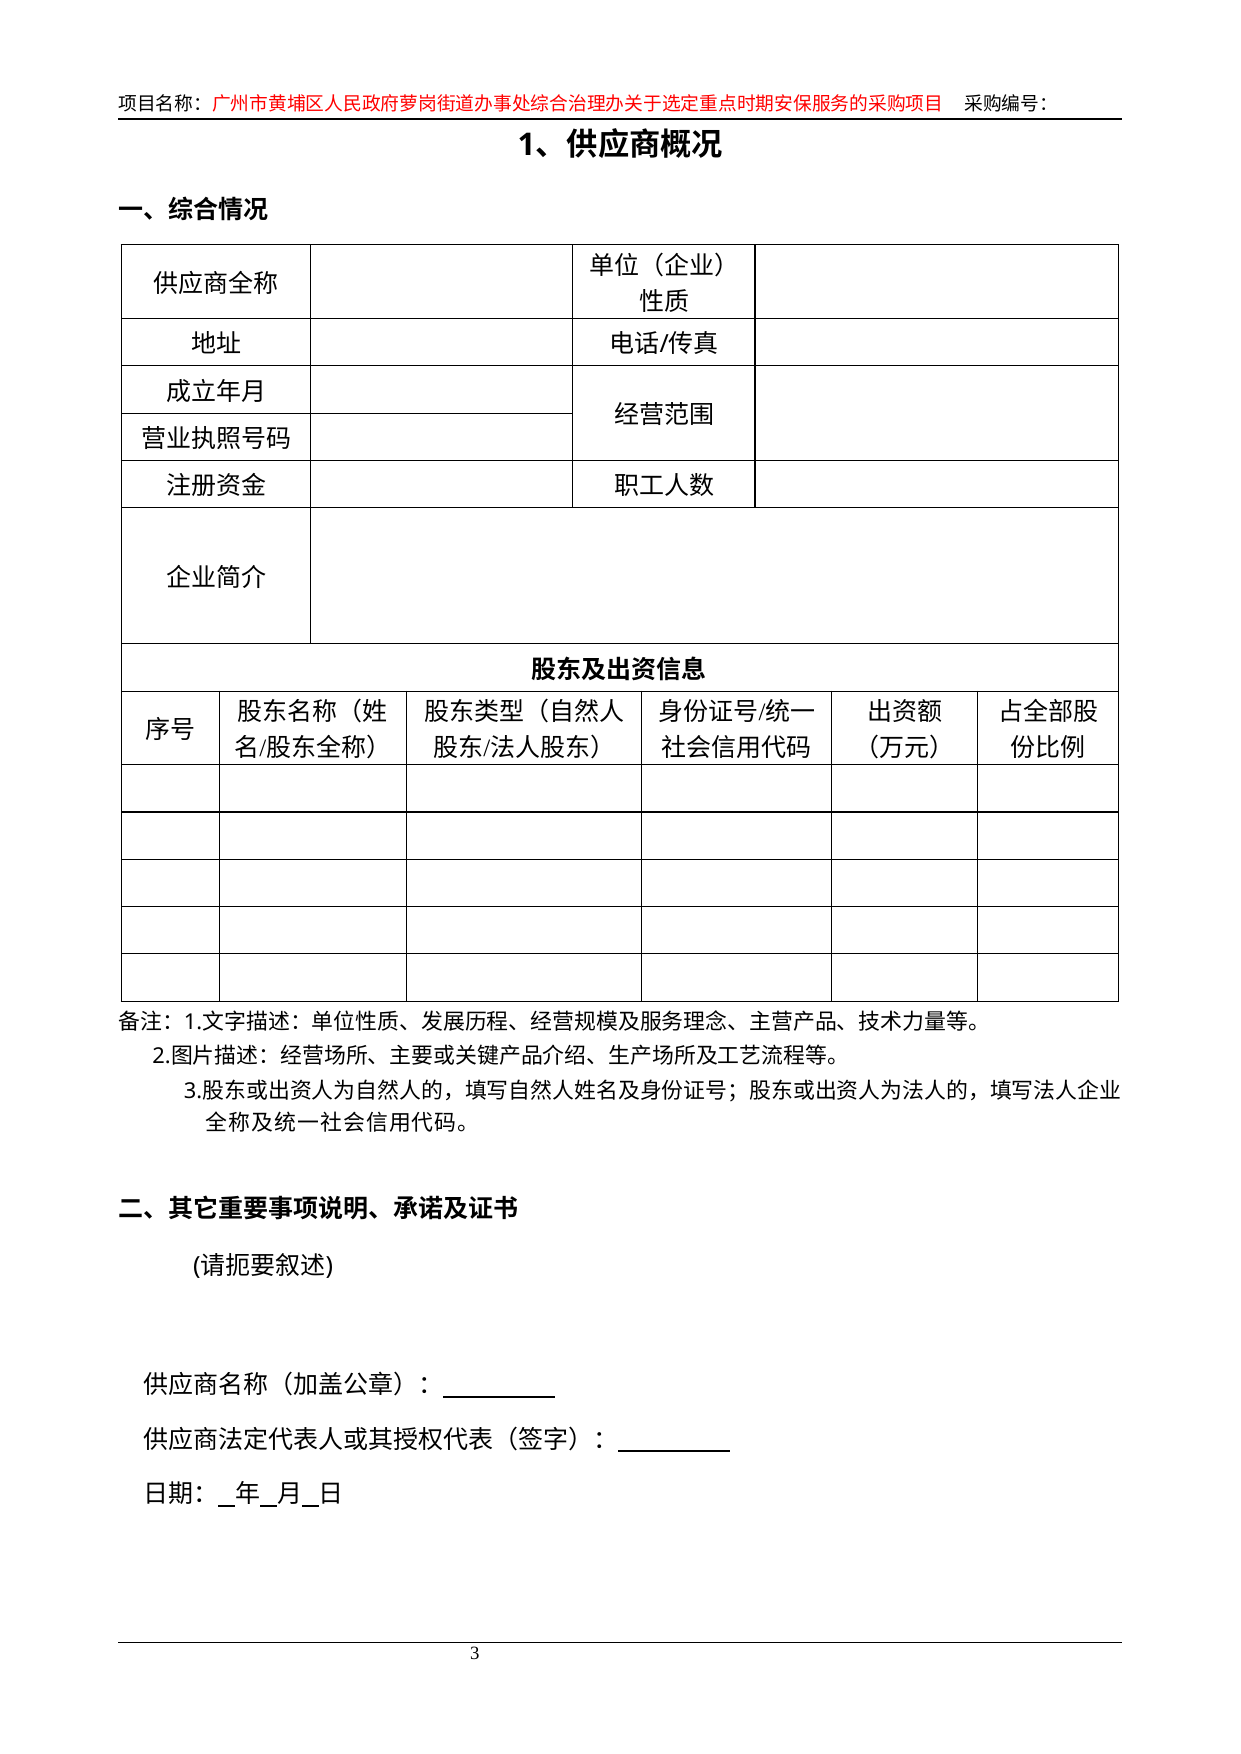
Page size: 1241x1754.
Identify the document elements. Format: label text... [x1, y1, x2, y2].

table_cell 地址 [122, 319, 310, 365]
table_cell 经营范围 [573, 366, 754, 460]
table_header [311, 245, 572, 318]
table_cell [407, 907, 641, 953]
table_header 供应商全称 [122, 245, 310, 318]
table_cell [978, 765, 1118, 811]
table_cell [756, 366, 1118, 460]
table_cell [122, 954, 219, 1001]
table_cell [311, 414, 572, 460]
table_cell 身份证号/统一社会信用代码 [642, 692, 831, 764]
table_cell [642, 907, 831, 953]
text 1、供应商概况 [118, 120, 1122, 165]
table_cell [220, 860, 406, 906]
table_cell 营业执照号码 [122, 414, 310, 460]
table_cell [756, 319, 1118, 365]
table_cell [220, 954, 406, 1001]
table_cell [642, 813, 831, 859]
table_cell 电话/传真 [573, 319, 754, 365]
table_cell [407, 813, 641, 859]
table_cell [832, 907, 977, 953]
table_cell 成立年月 [122, 366, 310, 412]
text 一、综合情况 [93, 190, 1122, 226]
table_cell 占全部股份比例 [978, 692, 1118, 764]
table_cell 股东及出资信息 [122, 644, 1118, 691]
table_cell [832, 765, 977, 811]
table_cell [642, 954, 831, 1001]
text 日期： 年 月 日 [118, 1474, 1122, 1510]
table_cell [978, 954, 1118, 1001]
table_cell 出资额（万元） [832, 692, 977, 764]
text (请扼要叙述) [193, 1246, 1122, 1282]
table_cell [220, 907, 406, 953]
text 二、其它重要事项说明、承诺及证书 [93, 1188, 1122, 1225]
text 供应商名称（加盖公章）： [118, 1365, 1122, 1401]
table_cell [832, 954, 977, 1001]
table_cell [978, 860, 1118, 906]
text 3.股东或出资人为自然人的，填写自然人姓名及身份证号；股东或出资人为法人的，填写法人企业全称及统一社会信用代码。 [184, 1073, 1122, 1136]
table_cell [407, 765, 641, 811]
table_cell [220, 813, 406, 859]
table_cell [832, 813, 977, 859]
table_cell 企业简介 [122, 508, 310, 643]
table_header 单位（企业）性质 [573, 245, 754, 318]
table_cell 职工人数 [573, 461, 754, 507]
table_cell 股东名称（姓名/股东全称） [220, 692, 406, 764]
table_cell [122, 765, 219, 811]
table_cell [311, 508, 1118, 643]
table_cell [122, 907, 219, 953]
table_cell [407, 954, 641, 1001]
table_cell [311, 366, 572, 412]
table_cell [978, 907, 1118, 953]
table_cell [407, 860, 641, 906]
table_cell [311, 461, 572, 507]
text 备注：1.文字描述：单位性质、发展历程、经营规模及服务理念、主营产品、技术力量等。 [118, 1004, 1122, 1036]
table_cell [832, 860, 977, 906]
table_header [756, 245, 1118, 318]
table_cell [756, 461, 1118, 507]
table_cell [642, 860, 831, 906]
table_cell 序号 [122, 692, 219, 764]
text 供应商法定代表人或其授权代表（签字）： [118, 1419, 1122, 1456]
table_cell [978, 813, 1118, 859]
table_cell [311, 319, 572, 365]
table_cell [220, 765, 406, 811]
table_cell [122, 860, 219, 906]
table_cell [642, 765, 831, 811]
table_cell [122, 813, 219, 859]
table_cell 股东类型（自然人股东/法人股东） [407, 692, 641, 764]
text 2.图片描述：经营场所、主要或关键产品介绍、生产场所及工艺流程等。 [118, 1038, 1122, 1070]
table_cell 注册资金 [122, 461, 310, 507]
